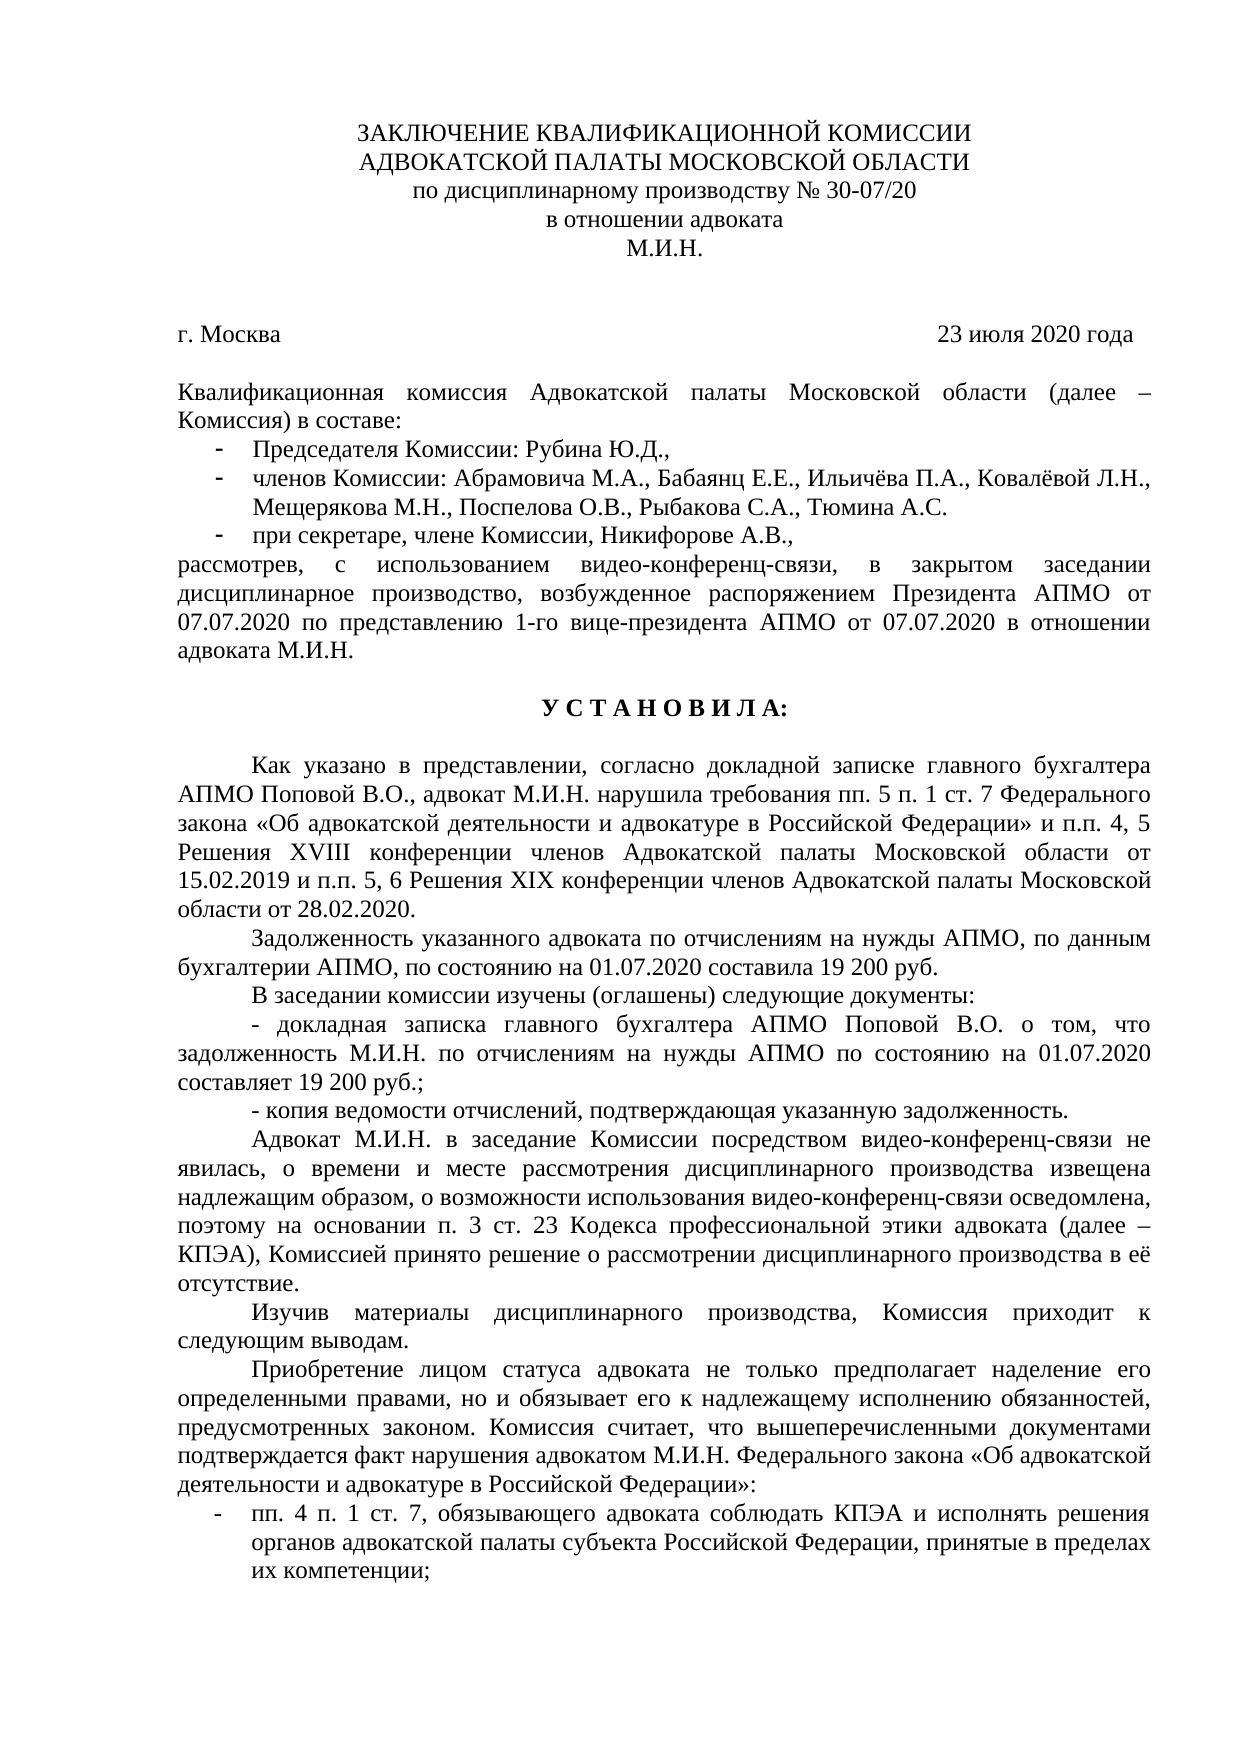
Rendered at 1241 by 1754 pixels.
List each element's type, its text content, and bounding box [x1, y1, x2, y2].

text Как указано в представлении, согласно докладной записке главного бухгалтера АПМО Поповой В.О., адвокат М.И.Н. нарушила требования пп. 5 п. 1 ст. 7 Федерального закона «Об адвокатской деятельности и адвокатуре в Российской Федерации» и п.п. 4, 5 Решения XVIII конференции членов Адвокатской палаты Московской области от 15.02.2019 и п.п. 5, 6 Решения XIX конференции членов Адвокатской палаты Московской области от 28.02.2020. [177, 751, 1152, 923]
text АДВОКАТСКОЙ ПАЛАТЫ МОСКОВСКОЙ ОБЛАСТИ [177, 147, 1152, 176]
text У С Т А Н О В И Л А: [177, 693, 1152, 722]
text Изучив материалы дисциплинарного производства, Комиссия приходит к следующим выводам. [177, 1297, 1152, 1354]
text Приобретение лицом статуса адвоката не только предполагает наделение его определенными правами, но и обязывает его к надлежащему исполнению обязанностей, предусмотренных законом. Комиссия считает, что вышеперечисленными документами подтверждается факт нарушения адвокатом М.И.Н. Федерального закона «Об адвокатской деятельности и адвокатуре в Российской Федерации»: [177, 1354, 1152, 1498]
text Адвокат М.И.Н. в заседание Комиссии посредством видео-конференц-связи не явилась, о времени и месте рассмотрения дисциплинарного производства извещена надлежащим образом, о возможности использования видео-конференц-связи осведомлена, поэтому на основании п. 3 ст. 23 Кодекса профессиональной этики адвоката (далее – КПЭА), Комиссией принято решение о рассмотрении дисциплинарного производства в её отсутствие. [177, 1124, 1152, 1297]
text - копия ведомости отчислений, подтверждающая указанную задолженность. [177, 1096, 1152, 1124]
text Задолженность указанного адвоката по отчислениям на нужды АПМО, по данным бухгалтерии АПМО, по состоянию на 01.07.2020 составила 19 200 руб. [177, 923, 1152, 981]
text ЗАКЛЮЧЕНИЕ КВАЛИФИКАЦИОННОЙ КОМИССИИ [177, 118, 1152, 147]
list при секретаре, члене Комиссии, Никифорове А.В., [215, 521, 1152, 549]
text Квалификационная комиссия Адвокатской палаты Московской области (далее – Комиссия) в составе: [177, 377, 1152, 434]
text рассмотрев, с использованием видео-конференц-связи, в закрытом заседании дисциплинарное производство, возбужденное распоряжением Президента АПМО от 07.07.2020 по представлению 1-го вице-президента АПМО от 07.07.2020 в отношении адвоката М.И.Н. [177, 549, 1152, 664]
list членов Комиссии: Абрамовича М.А., Бабаянц Е.Е., Ильичёва П.А., Ковалёвой Л.Н., Мещерякова М.Н., Поспелова О.В., Рыбакова С.А., Тюмина А.С. [215, 463, 1152, 521]
text В заседании комиссии изучены (оглашены) следующие документы: [177, 981, 1152, 1009]
text - докладная записка главного бухгалтера АПМО Поповой В.О. о том, что задолженность М.И.Н. по отчислениям на нужды АПМО по состоянию на 01.07.2020 составляет 19 200 руб.; [177, 1009, 1152, 1096]
text в отношении адвоката [177, 204, 1152, 233]
list Председателя Комиссии: Рубина Ю.Д., [215, 434, 1152, 463]
text по дисциплинарному производству № 30-07/20 [177, 176, 1152, 204]
text г. Москва 23 июля 2020 года [177, 319, 1152, 348]
list пп. 4 п. 1 ст. 7, обязывающего адвоката соблюдать КПЭА и исполнять решения органов адвокатской палаты субъекта Российской Федерации, принятые в пределах их компетенции; [213, 1498, 1152, 1584]
text М.И.Н. [177, 233, 1152, 262]
